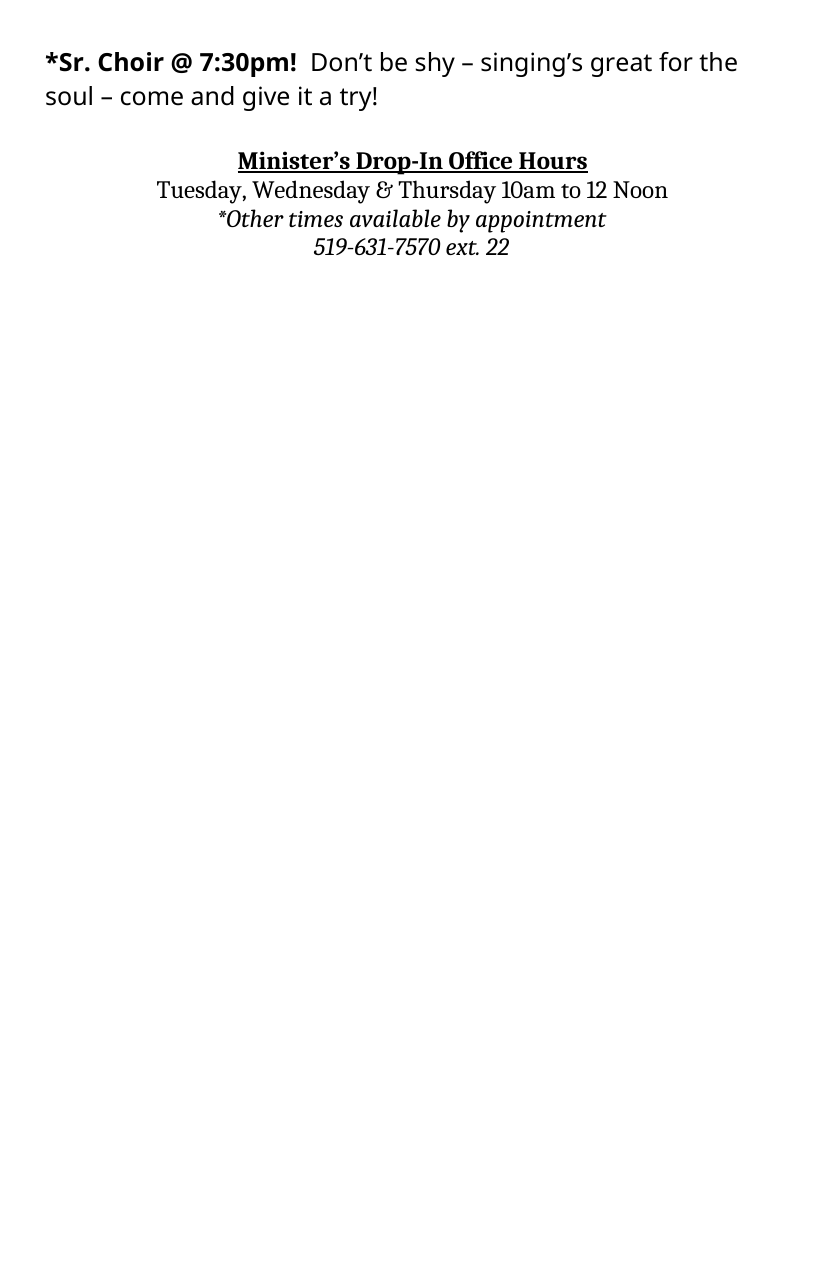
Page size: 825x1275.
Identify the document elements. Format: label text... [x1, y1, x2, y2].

text *Sr. Choir @ 7:30pm! Don’t be shy – singing’s great for the soul – come and give it a try! [45, 45, 780, 113]
text Tuesday, Wednesday & Thursday 10am to 12 Noon [45, 176, 780, 204]
text Minister’s Drop-In Office Hours [45, 147, 780, 176]
text *Other times available by appointment [45, 204, 780, 233]
text 519-631-7570 ext. 22 [45, 233, 780, 262]
